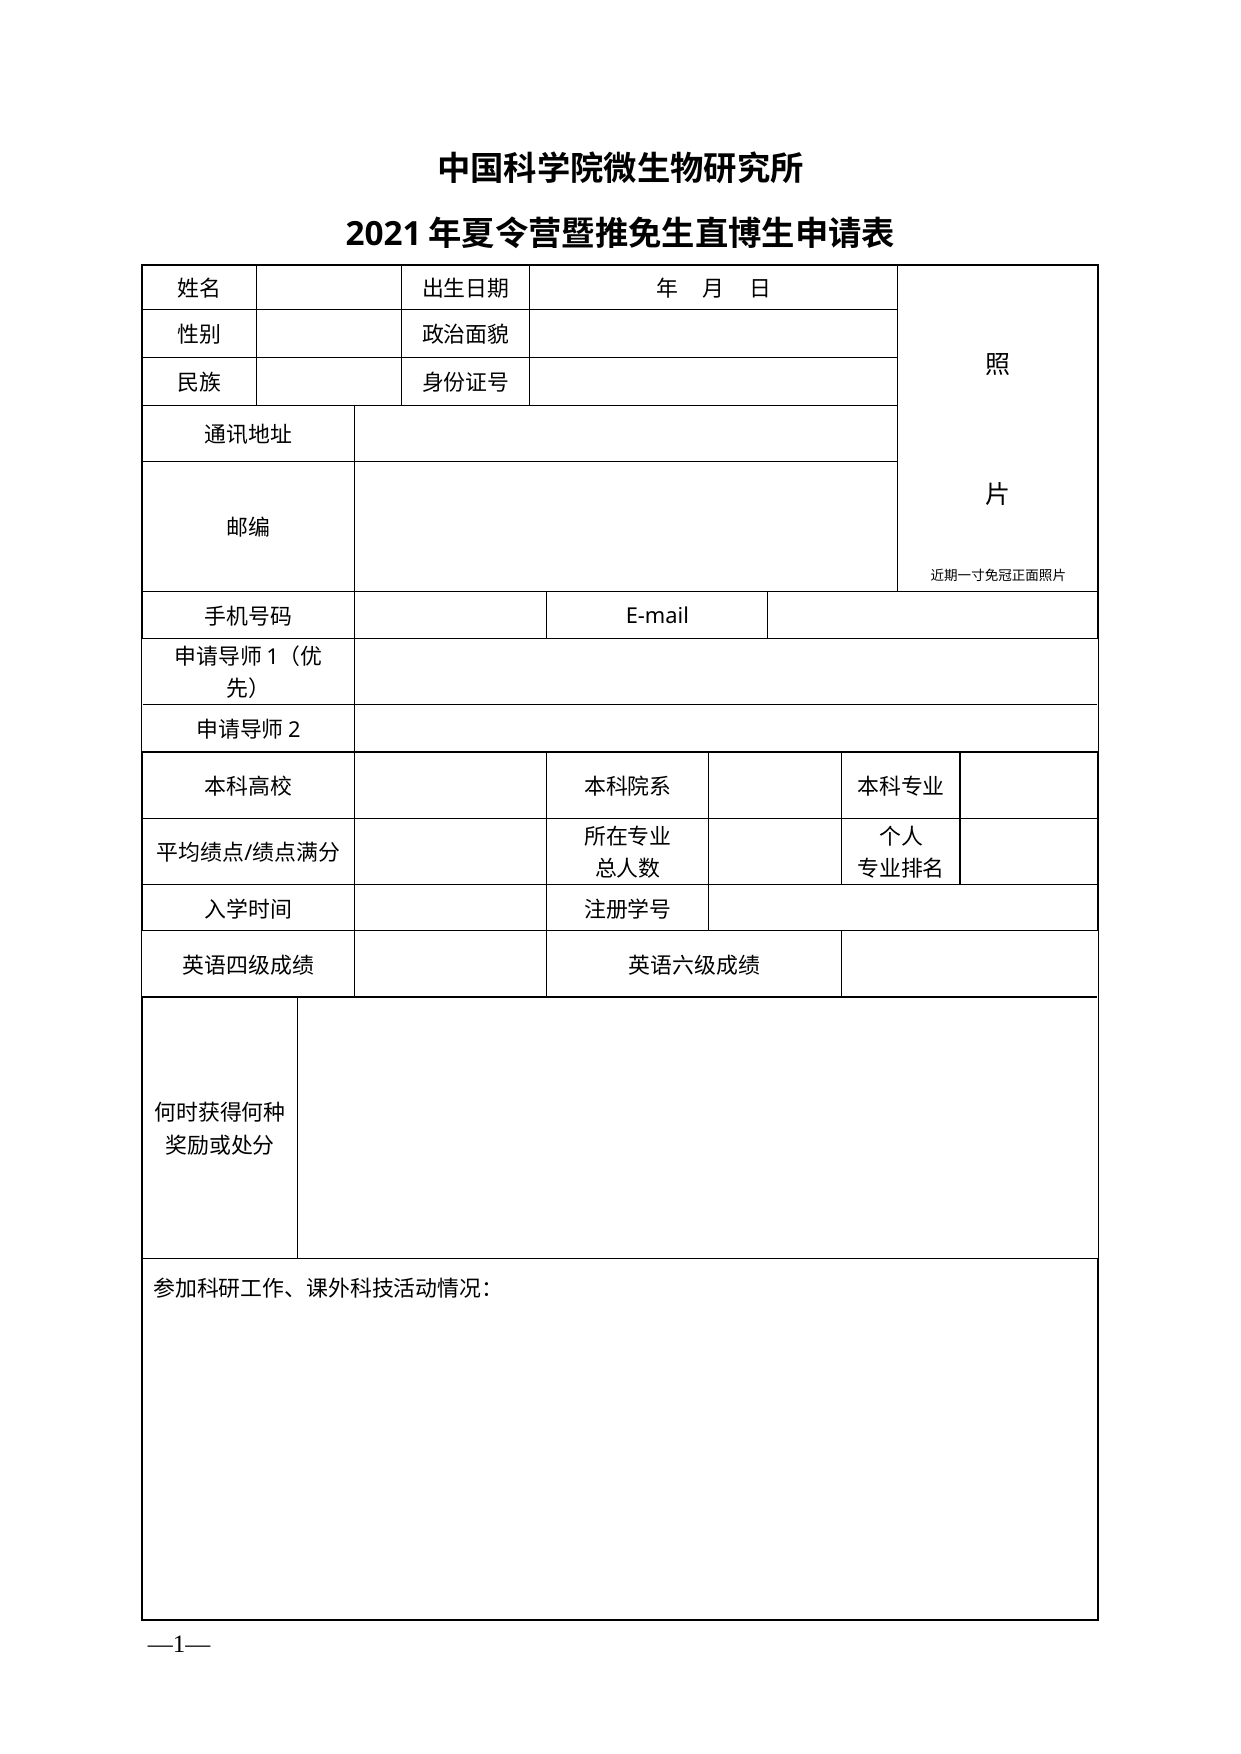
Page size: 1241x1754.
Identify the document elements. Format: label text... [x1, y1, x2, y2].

table_cell [709, 753, 841, 817]
table_cell 本科院系 [547, 753, 708, 817]
table_cell [530, 358, 897, 404]
table_cell 申请导师2 [142, 704, 354, 751]
table_cell 入学时间 [143, 885, 354, 930]
table_cell [257, 358, 401, 404]
table_cell 所在专业 总人数 [547, 819, 708, 883]
table_cell [709, 885, 1097, 930]
table_cell 通讯地址 [143, 406, 354, 461]
table_cell [355, 885, 546, 930]
table_cell 个人 专业排名 [842, 819, 959, 883]
table_cell [355, 931, 546, 996]
table_cell 民族 [143, 358, 256, 404]
table_header 年 月 日 [530, 266, 897, 309]
table_cell 身份证号 [402, 358, 529, 404]
table_cell [355, 753, 546, 817]
table_cell E-mail [547, 592, 767, 637]
table_cell [355, 639, 1098, 703]
table_cell [257, 310, 401, 357]
table_cell [355, 406, 897, 461]
table_cell 参加科研工作、课外科技活动情况： [143, 1259, 1097, 1618]
table_cell 英语六级成绩 [547, 931, 841, 996]
text 中国科学院微生物研究所 [148, 133, 1092, 198]
table_cell [355, 819, 546, 883]
table_header [257, 266, 401, 309]
table_cell 性别 [143, 310, 256, 357]
table_cell 何时获得何种奖励或处分 [143, 998, 297, 1257]
table_cell 英语四级成绩 [142, 931, 354, 996]
table_cell 手机号码 [143, 592, 354, 637]
table_cell [768, 592, 1097, 637]
table_cell 邮编 [143, 462, 354, 591]
table_header 姓名 [143, 266, 256, 309]
table_cell [842, 931, 1098, 996]
table_cell 本科专业 [842, 753, 959, 817]
table_cell [530, 310, 897, 357]
table_cell 注册学号 [547, 885, 708, 930]
table_cell [355, 592, 546, 637]
table_header 出生日期 [402, 266, 529, 309]
table_cell [355, 462, 897, 591]
table_cell 平均绩点/绩点满分 [143, 819, 354, 883]
table_cell [298, 996, 1098, 1257]
table_cell 政治面貌 [402, 310, 529, 357]
table_cell [961, 753, 1097, 817]
table_cell [709, 819, 841, 883]
table_header 照 片 近期一寸免冠正面照片 [898, 266, 1097, 591]
text 2021年夏令营暨推免生直博生申请表 [148, 198, 1092, 263]
table_cell [355, 704, 1098, 751]
table_cell [961, 819, 1097, 883]
table_cell 申请导师1（优先） [142, 639, 354, 703]
table_cell 本科高校 [143, 753, 354, 817]
